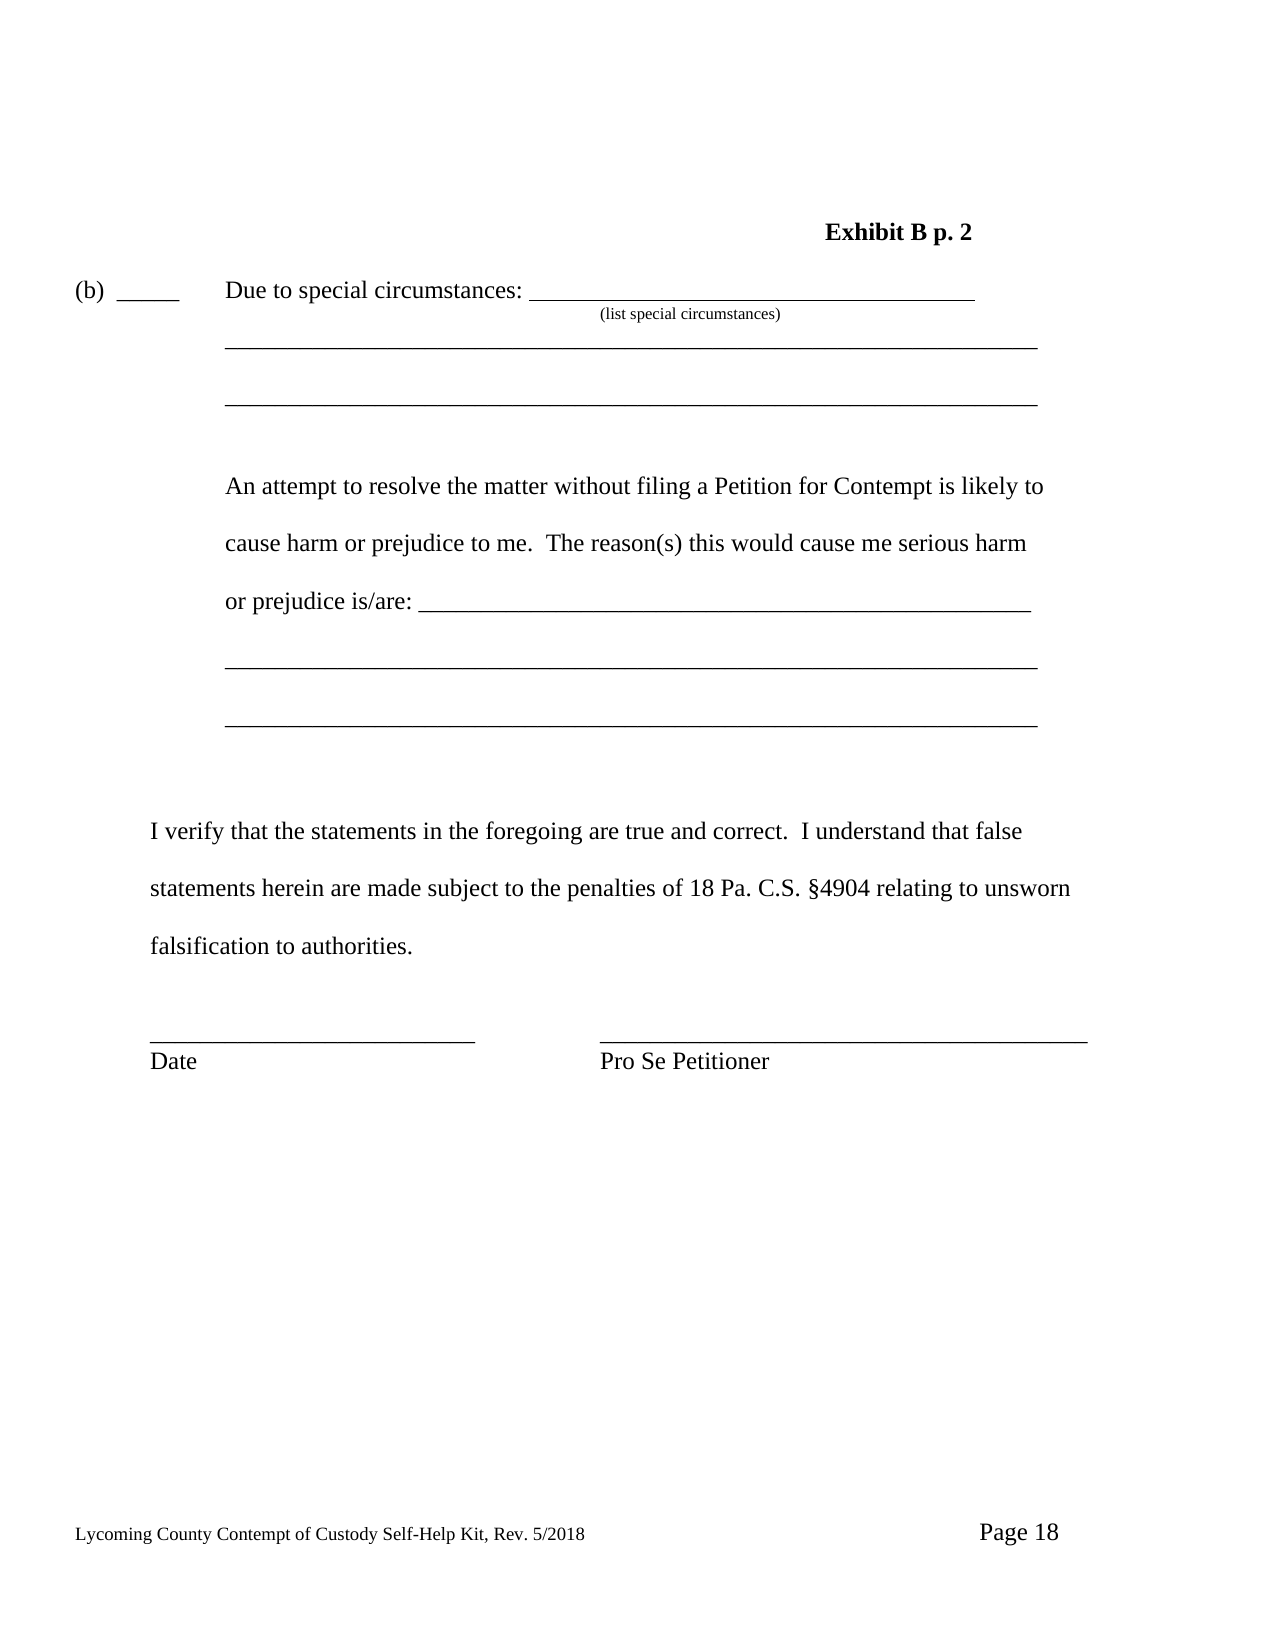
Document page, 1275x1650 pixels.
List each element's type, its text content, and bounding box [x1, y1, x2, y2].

text falsification to authorities. [75, 931, 1200, 960]
text (list special circumstances) [75, 304, 1200, 323]
text _________________________________________________________________ [150, 643, 1200, 672]
text _________________________________________________________________ [150, 701, 1200, 730]
text _________________________________________________________________ [75, 380, 1200, 409]
text __________________________ _______________________________________ [75, 1017, 1200, 1046]
text Date Pro Se Petitioner [75, 1046, 1200, 1075]
text Exhibit B p. 2 [75, 217, 1200, 246]
text statements herein are made subject to the penalties of 18 Pa. C.S. §4904 relating to unsworn [75, 873, 1200, 902]
text or prejudice is/are: _________________________________________________ [150, 586, 1200, 615]
text cause harm or prejudice to me. The reason(s) this would cause me serious harm [150, 528, 1200, 557]
text (b) _____ Due to special circumstances: [75, 275, 1200, 304]
text I verify that the statements in the foregoing are true and correct. I understand that false [75, 816, 1200, 845]
text An attempt to resolve the matter without filing a Petition for Contempt is likely to [150, 471, 1200, 500]
text _________________________________________________________________ [75, 323, 1200, 352]
